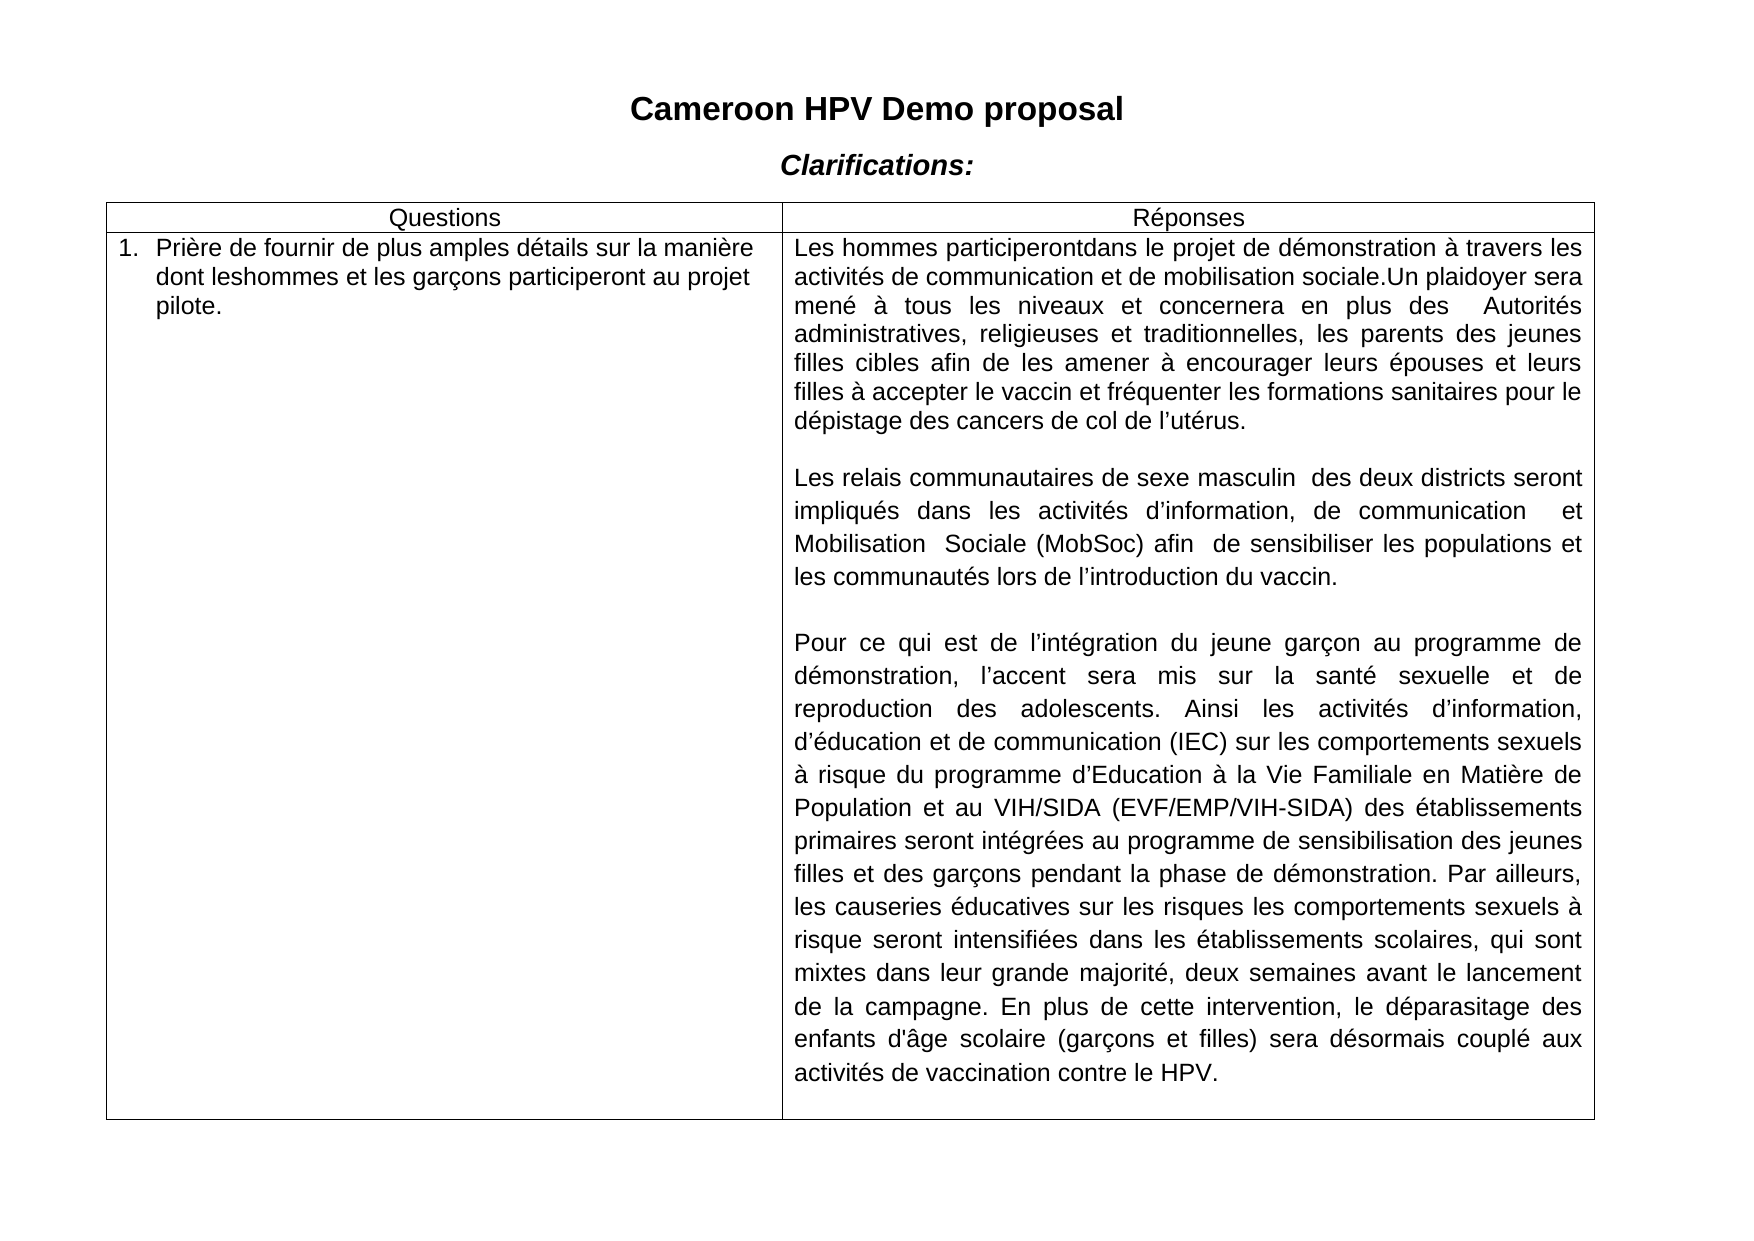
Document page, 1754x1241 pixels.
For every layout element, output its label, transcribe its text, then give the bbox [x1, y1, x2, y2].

text Clarifications: [118, 148, 1636, 181]
table_header Questions [107, 203, 782, 232]
table_header Réponses [783, 203, 1594, 232]
table_cell Les hommes participerontdans le projet de démonstration à travers les activités de communication et de mobilisation sociale.Un plaidoyer sera mené à tous les niveaux et concernera en plus des Autorités administratives, religieuses et traditionnelles, les parents des jeunes filles cibles afin de les amener à encourager leurs épouses et leurs filles à accepter le vaccin et fréquenter les formations sanitaires pour le dépistage des cancers de col de l’utérus. Les relais communautaires de sexe masculin des deux districts seront impliqués dans les activités d’information, de communication et Mobilisation Sociale (MobSoc) afin de sensibiliser les populations et les communautés lors de l’introduction du vaccin. Pour ce qui est de l’intégration du jeune garçon au programme de démonstration, l’accent sera mis sur la santé sexuelle et de reproduction des adolescents. Ainsi les activités d’information, d’éducation et de communication (IEC) sur les comportements sexuels à risque du programme d’Education à la Vie Familiale en Matière de Population et au VIH/SIDA (EVF/EMP/VIH-SIDA) des établissements primaires seront intégrées au programme de sensibilisation des jeunes filles et des garçons pendant la phase de démonstration. Par ailleurs, les causeries éducatives sur les risques les comportements sexuels à risque seront intensifiées dans les établissements scolaires, qui sont mixtes dans leur grande majorité, deux semaines avant le lancement de la campagne. En plus de cette intervention, le déparasitage des enfants d'âge scolaire (garçons et filles) sera désormais couplé aux activités de vaccination contre le HPV. [783, 233, 1594, 1119]
table_cell Prière de fournir de plus amples détails sur la manière dont leshommes et les garçons participeront au projet pilote. [107, 233, 782, 1119]
text Cameroon HPV Demo proposal [118, 89, 1636, 127]
